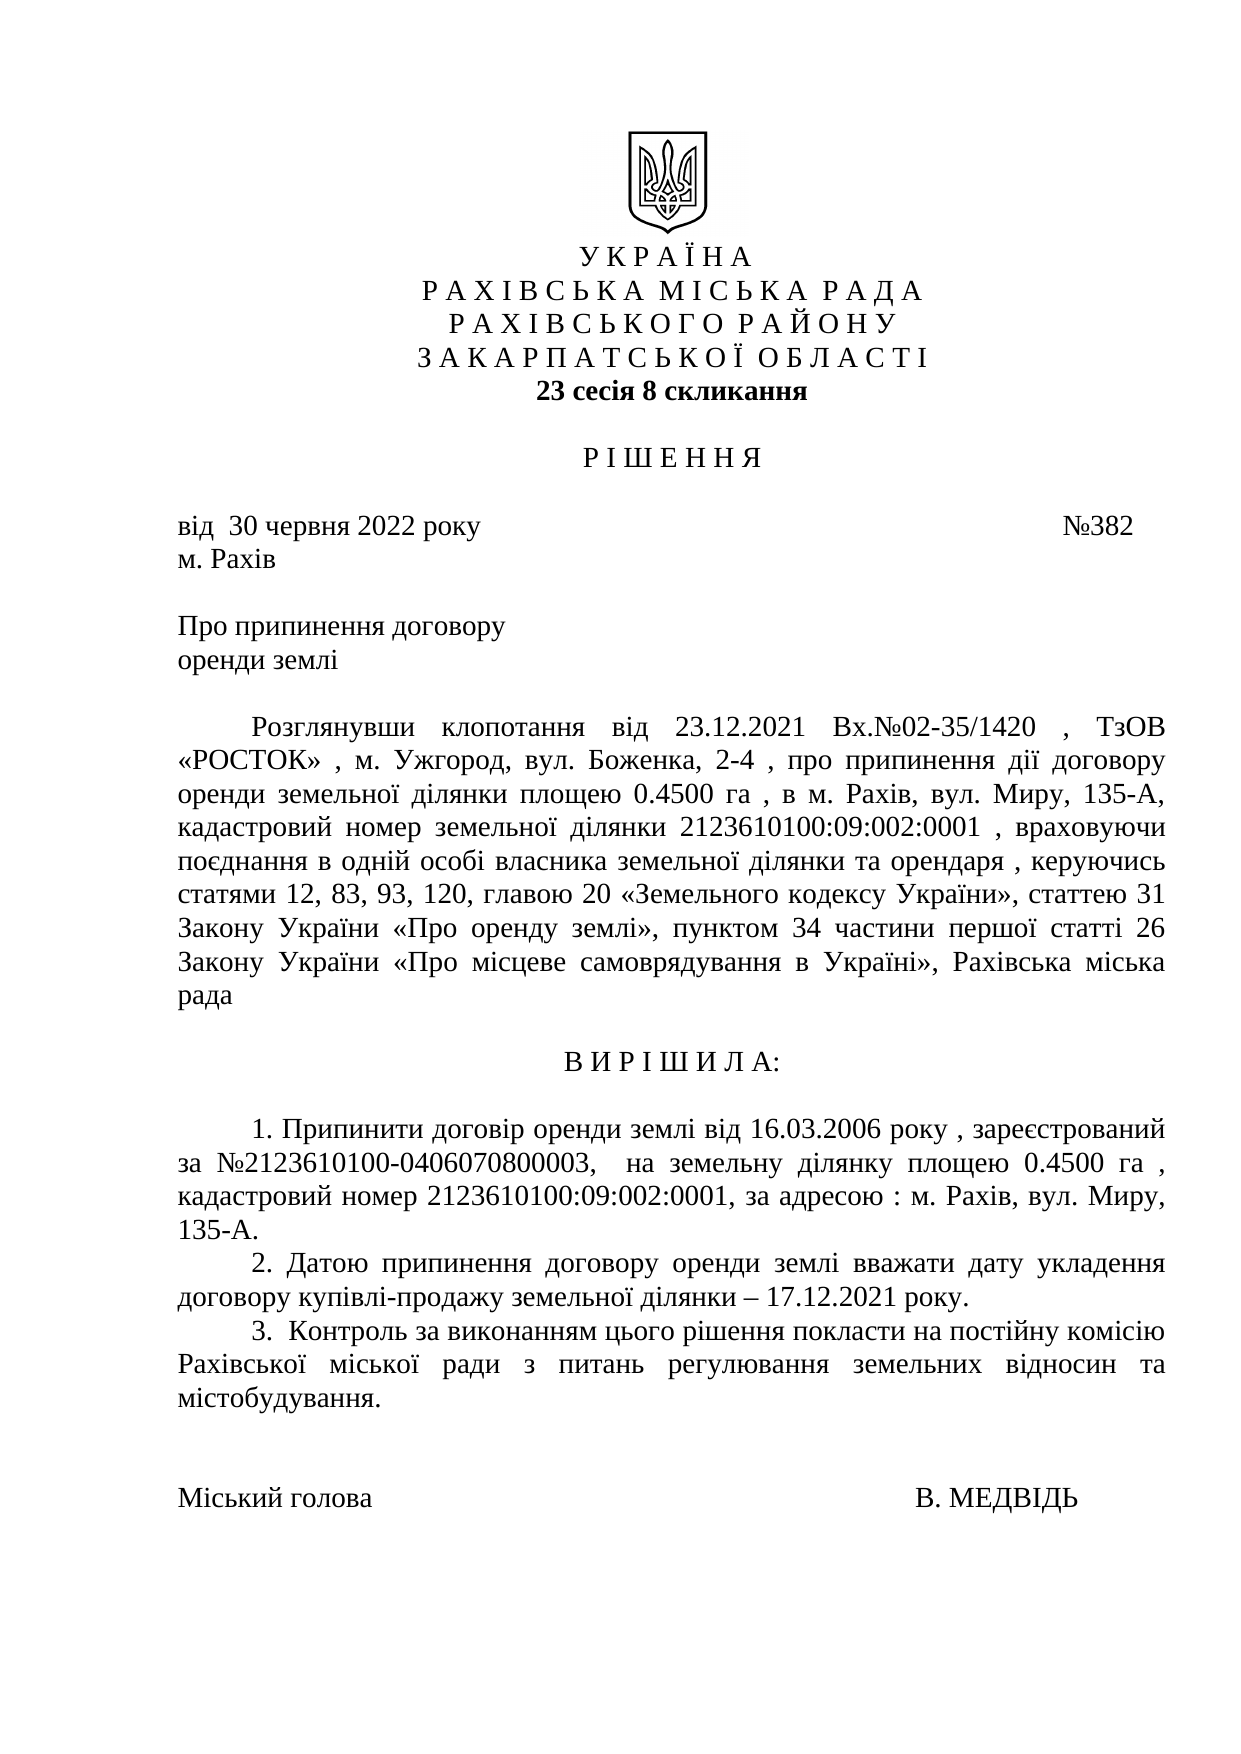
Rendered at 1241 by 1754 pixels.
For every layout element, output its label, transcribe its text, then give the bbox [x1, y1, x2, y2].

text Розглянувши клопотання від 23.12.2021 Вх.№02-35/1420 , ТзОВ «РОСТОК» , м. Ужгород, вул. Боженка, 2-4 , про припинення дії договору оренди земельної ділянки площею 0.4500 га , в м. Рахів, вул. Миру, 135-А, кадастровий номер земельної ділянки 2123610100:09:002:0001 , враховуючи поєднання в одній особі власника земельної ділянки та орендаря , керуючись статями 12, 83, 93, 120, главою 20 «Земельного кодексу України», статтею 31 Закону України «Про оренду землі», пунктом 34 частини першої статті 26 Закону України «Про місцеве самоврядування в Україні», Рахівська міська рада [177, 709, 1167, 1011]
text У К Р А Ї Н А [177, 193, 1167, 273]
text В И Р І Ш И Л А: [177, 1044, 1167, 1078]
text м. Рахів [177, 541, 1167, 575]
text Міський голова В. МЕДВІДЬ [177, 1480, 1167, 1514]
text З А К А Р П А Т С Ь К О Ї О Б Л А С Т І [177, 340, 1167, 373]
text 3. Контроль за виконанням цього рішення покласти на постійну комісію Рахівської міської ради з питань регулювання земельних відносин та містобудування. [177, 1313, 1167, 1413]
text від 30 червня 2022 року №382 [177, 508, 1167, 541]
text Р А Х І В С Ь К А М І С Ь К А Р А Д А [177, 273, 1167, 306]
text оренди землі [177, 642, 1167, 675]
text 1. Припинити договір оренди землі від 16.03.2006 року , зареєстрований за №2123610100-0406070800003, на земельну ділянку площею 0.4500 га , кадастровий номер 2123610100:09:002:0001, за адресою : м. Рахів, вул. Миру, 135-А. [177, 1111, 1167, 1246]
text 2. Датою припинення договору оренди землі вважати дату укладення договору купівлі-продажу земельної ділянки – 17.12.2021 року. [177, 1246, 1167, 1313]
text Р І Ш Е Н Н Я [177, 441, 1167, 474]
text 23 сесія 8 скликання [177, 373, 1167, 407]
text Р А Х І В С Ь К О Г О Р А Й О Н У [177, 306, 1167, 340]
text Про припинення договору [177, 608, 1167, 642]
